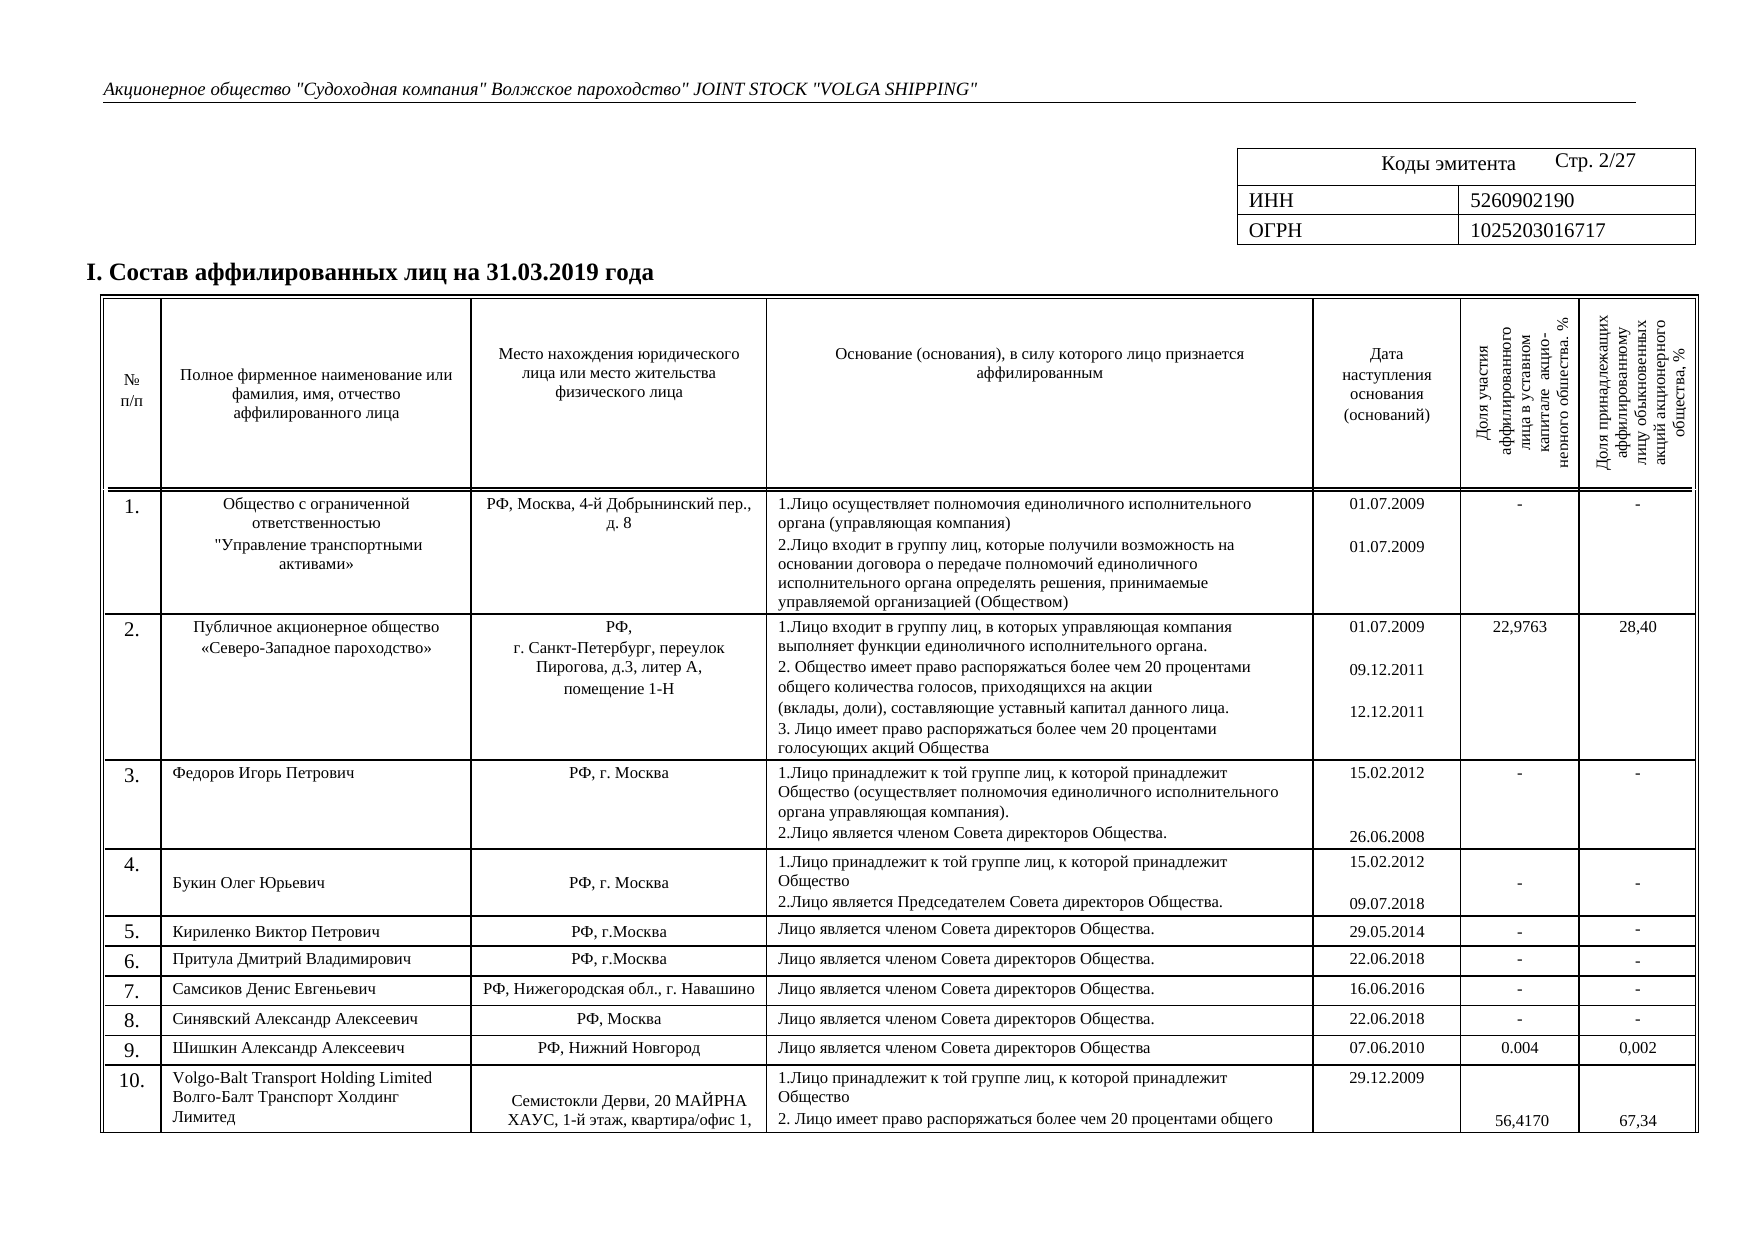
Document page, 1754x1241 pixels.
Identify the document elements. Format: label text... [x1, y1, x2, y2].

table_cell Шишкин Александр Алексеевич [162, 1036, 470, 1064]
table_cell РФ, Москва, 4-й Добрынинский пер., д. 8 [472, 492, 766, 613]
table_cell 56,4170 [1461, 1066, 1578, 1132]
table_cell - [1580, 1006, 1695, 1034]
table_cell Лицо является членом Совета директоров Общества. [767, 947, 1312, 975]
table_cell - [1461, 850, 1578, 915]
table_cell 22.06.2018 [1314, 1006, 1460, 1034]
table_cell 67,34 [1580, 1066, 1695, 1132]
table_cell Общество с ограниченной ответственностью "Управление транспортными активами» [162, 492, 470, 613]
table_cell - [1461, 761, 1578, 848]
table_cell 2. [104, 614, 160, 759]
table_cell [162, 1066, 470, 1132]
table_cell 1.Лицо принадлежит к той группе лиц, к которой принадлежит Общество (осуществляет полномочия единоличного исполнительного органа управляющая компания). 2.Лицо является членом Совета директоров Общества. [767, 761, 1312, 848]
table_cell 29.05.2014 [1314, 917, 1460, 945]
table_cell - [1580, 487, 1697, 613]
table_header Основание (основания), в силу которого лицо признается аффилированным [767, 299, 1312, 487]
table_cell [767, 1066, 1312, 1132]
table_cell 0,002 [1580, 1036, 1695, 1064]
table_cell - [1461, 492, 1578, 613]
table_cell 1. [102, 487, 160, 613]
table_cell 0.004 [1461, 1036, 1578, 1064]
table_cell Кириленко Виктор Петрович [162, 917, 470, 945]
table_header Дата наступления основания (оснований) [1314, 299, 1460, 487]
table_cell 01.07.2009 09.12.2011 12.12.2011 [1314, 615, 1460, 759]
table_cell - [1461, 977, 1578, 1005]
table_cell 1.Лицо осуществляет полномочия единоличного исполнительного органа (управляющая компания) 2.Лицо входит в группу лиц, которые получили возможность на основании договора о передаче полномочий единоличного исполнительного органа определять решения, принимаемые управляемой организацией (Обществом) [767, 492, 1312, 613]
table_cell РФ, г.Москва [472, 917, 766, 945]
table_cell Самсиков Денис Евгеньевич [162, 977, 470, 1005]
table_cell Букин Олег Юрьевич [162, 850, 470, 915]
table_cell ОГРН [1238, 215, 1458, 244]
table_cell - [1580, 977, 1695, 1005]
table_header Доля принадлежащих аффилированному лицу обыкновенных акций акционерного общества, % [1580, 299, 1695, 487]
table_cell - [1580, 947, 1695, 975]
table_cell 5. [104, 916, 160, 945]
table_cell - [1461, 947, 1578, 975]
text I. Состав аффилированных лиц на 31.03.2019 года [74, 257, 1636, 286]
table_cell 9. [104, 1036, 160, 1064]
table_cell 07.06.2010 [1314, 1036, 1460, 1064]
table_cell РФ, г. Москва [472, 761, 766, 848]
table_header Место нахождения юридического лица или место жительства физического лица [472, 299, 766, 487]
table_cell - [1461, 1006, 1578, 1034]
table_cell Лицо является членом Совета директоров Общества. [767, 1006, 1312, 1034]
table_cell Притула Дмитрий Владимирович [162, 947, 470, 975]
table_cell РФ, Москва [472, 1006, 766, 1034]
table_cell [1314, 1066, 1460, 1132]
table_header Доля участия аффилированного лица в уставном капитале акцио-нерного общества, % [1461, 299, 1578, 487]
table_cell 7. [104, 976, 160, 1005]
table_header Коды эмитента [1238, 149, 1695, 185]
table_header № п/п [104, 299, 160, 487]
table_cell Лицо является членом Совета директоров Общества [767, 1036, 1312, 1064]
table_cell 3. [104, 760, 160, 848]
table_cell 15.02.2012 09.07.2018 [1314, 850, 1460, 915]
table_cell 8. [104, 1006, 160, 1034]
table_cell Лицо является членом Совета директоров Общества. [767, 977, 1312, 1005]
table_cell РФ, г.Москва [472, 947, 766, 975]
table_cell Синявский Александр Алексеевич [162, 1006, 470, 1034]
table_cell 6. [104, 946, 160, 975]
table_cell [472, 1066, 766, 1132]
table_cell 5260902190 [1459, 186, 1695, 214]
table_cell ИНН [1238, 186, 1458, 214]
table_cell 10. [104, 1065, 160, 1132]
table_cell РФ, Нижний Новгород [472, 1036, 766, 1064]
table_cell 22.06.2018 [1314, 947, 1460, 975]
table_cell - [1580, 917, 1695, 945]
table_header Полное фирменное наименование или фамилия, имя, отчество аффилированного лица [162, 299, 470, 487]
table_cell РФ, Нижегородская обл., г. Навашино [472, 977, 766, 1005]
table_cell Лицо является членом Совета директоров Общества. [767, 917, 1312, 945]
table_cell 16.06.2016 [1314, 977, 1460, 1005]
table_cell - [1461, 917, 1578, 945]
table_cell - [1580, 850, 1695, 915]
table_cell 1025203016717 [1459, 215, 1695, 244]
table_cell 1.Лицо принадлежит к той группе лиц, к которой принадлежит Общество 2.Лицо является Председателем Совета директоров Общества. [767, 850, 1312, 915]
table_cell - [1580, 761, 1695, 848]
table_cell Федоров Игорь Петрович [162, 761, 470, 848]
table_cell 01.07.2009 01.07.2009 [1314, 492, 1460, 613]
table_cell РФ, г. Санкт-Петербург, переулок Пирогова, д.3, литер А, помещение 1-Н [472, 615, 766, 759]
table_cell Публичное акционерное общество «Северо-Западное пароходство» [162, 615, 470, 759]
table_cell 4. [104, 849, 160, 915]
table_cell 28,40 [1580, 615, 1695, 759]
table_cell 1.Лицо входит в группу лиц, в которых управляющая компания выполняет функции единоличного исполнительного органа. 2. Общество имеет право распоряжаться более чем 20 процентами общего количества голосов, приходящихся на акции (вклады, доли), составляющие уставный капитал данного лица. 3. Лицо имеет право распоряжаться более чем 20 процентами голосующих акций Общества [767, 615, 1312, 759]
table_cell РФ, г. Москва [472, 850, 766, 915]
table_cell 15.02.2012 26.06.2008 [1314, 761, 1460, 848]
table_cell 22,9763 [1461, 615, 1578, 759]
